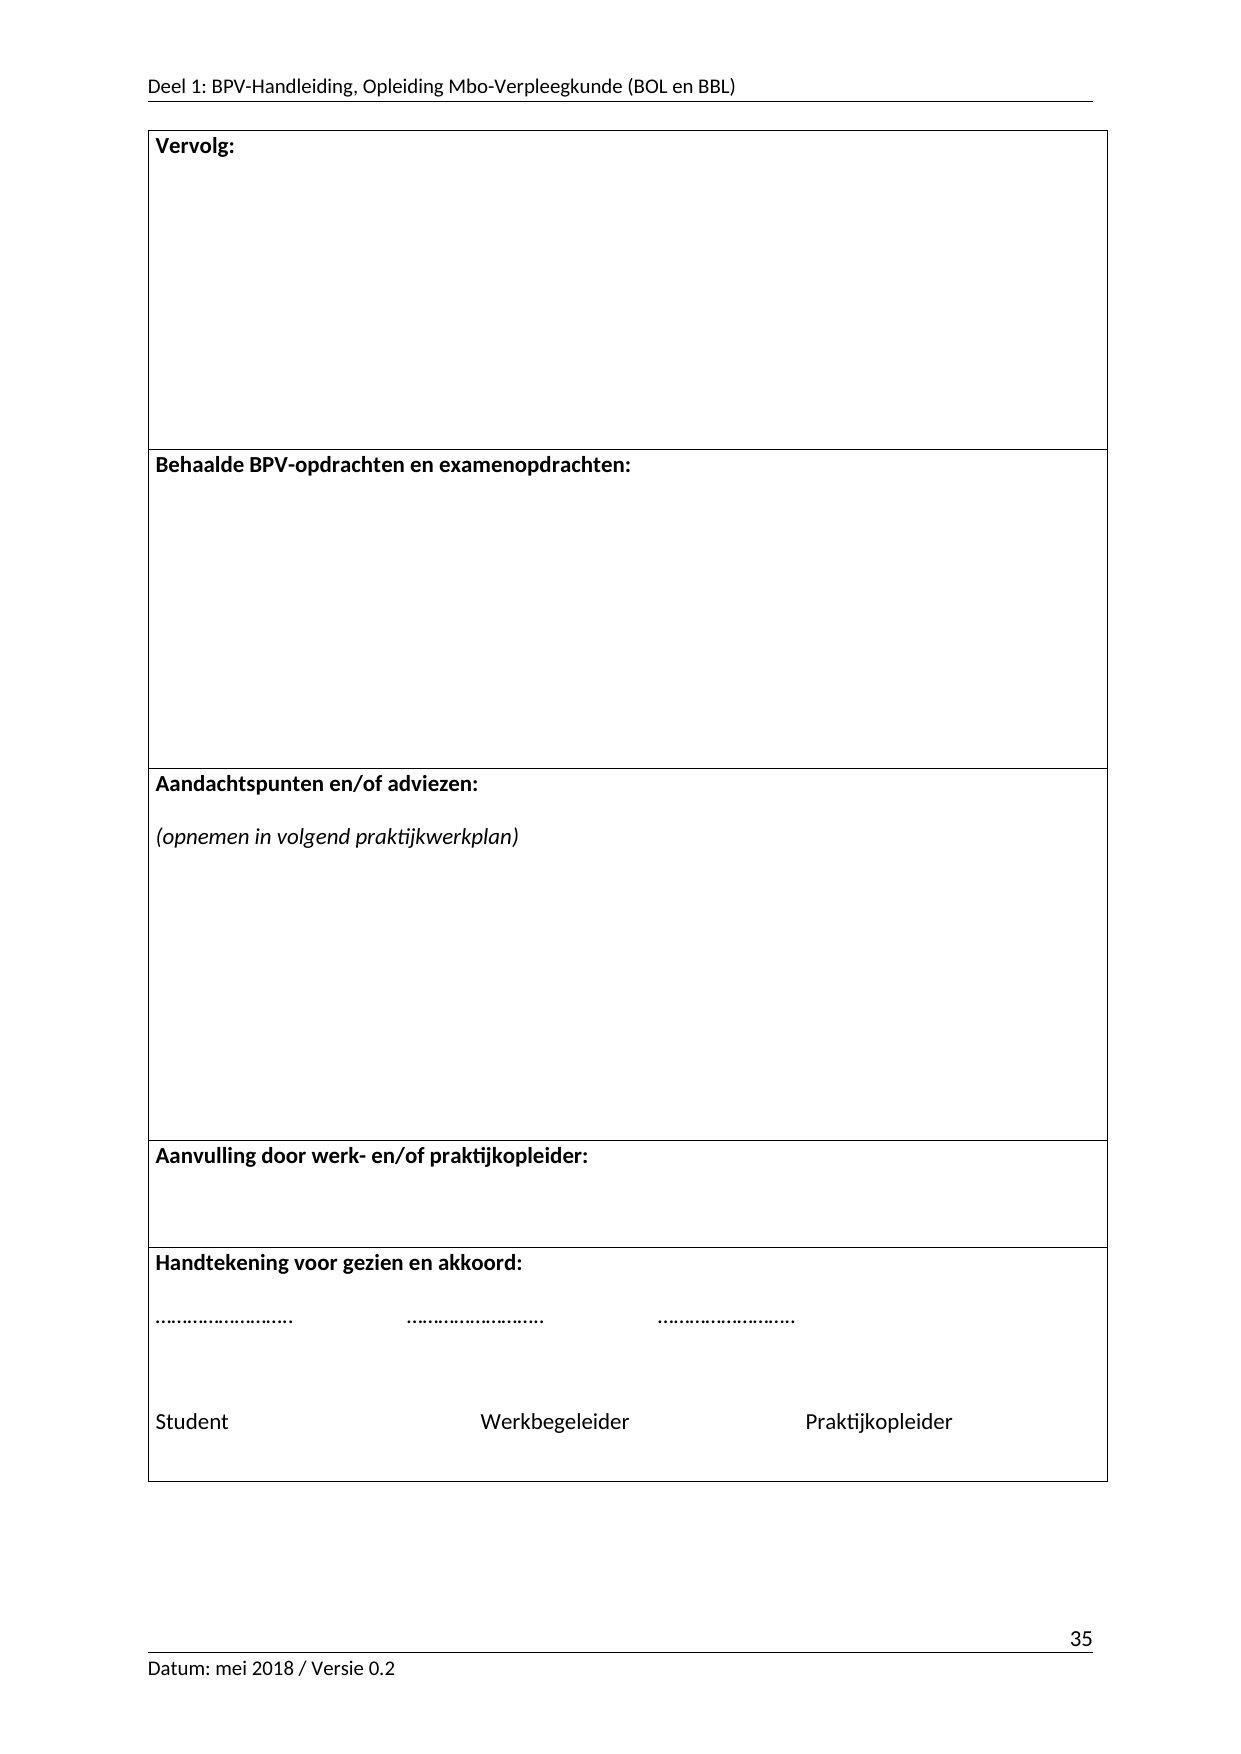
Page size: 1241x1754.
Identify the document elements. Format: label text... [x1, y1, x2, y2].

table_cell Aanvulling door werk- en/of praktijkopleider: [149, 1141, 1107, 1247]
table_cell Behaalde BPV-opdrachten en examenopdrachten: [149, 450, 1107, 768]
table_cell Handtekening voor gezien en akkoord: …………………….. …………………….. …………………….. Student Werkbegeleider Praktijkopleider [149, 1248, 1107, 1481]
table_cell Vervolg: [149, 131, 1107, 449]
table_cell Aandachtspunten en/of adviezen: (opnemen in volgend praktijkwerkplan) [149, 769, 1107, 1140]
